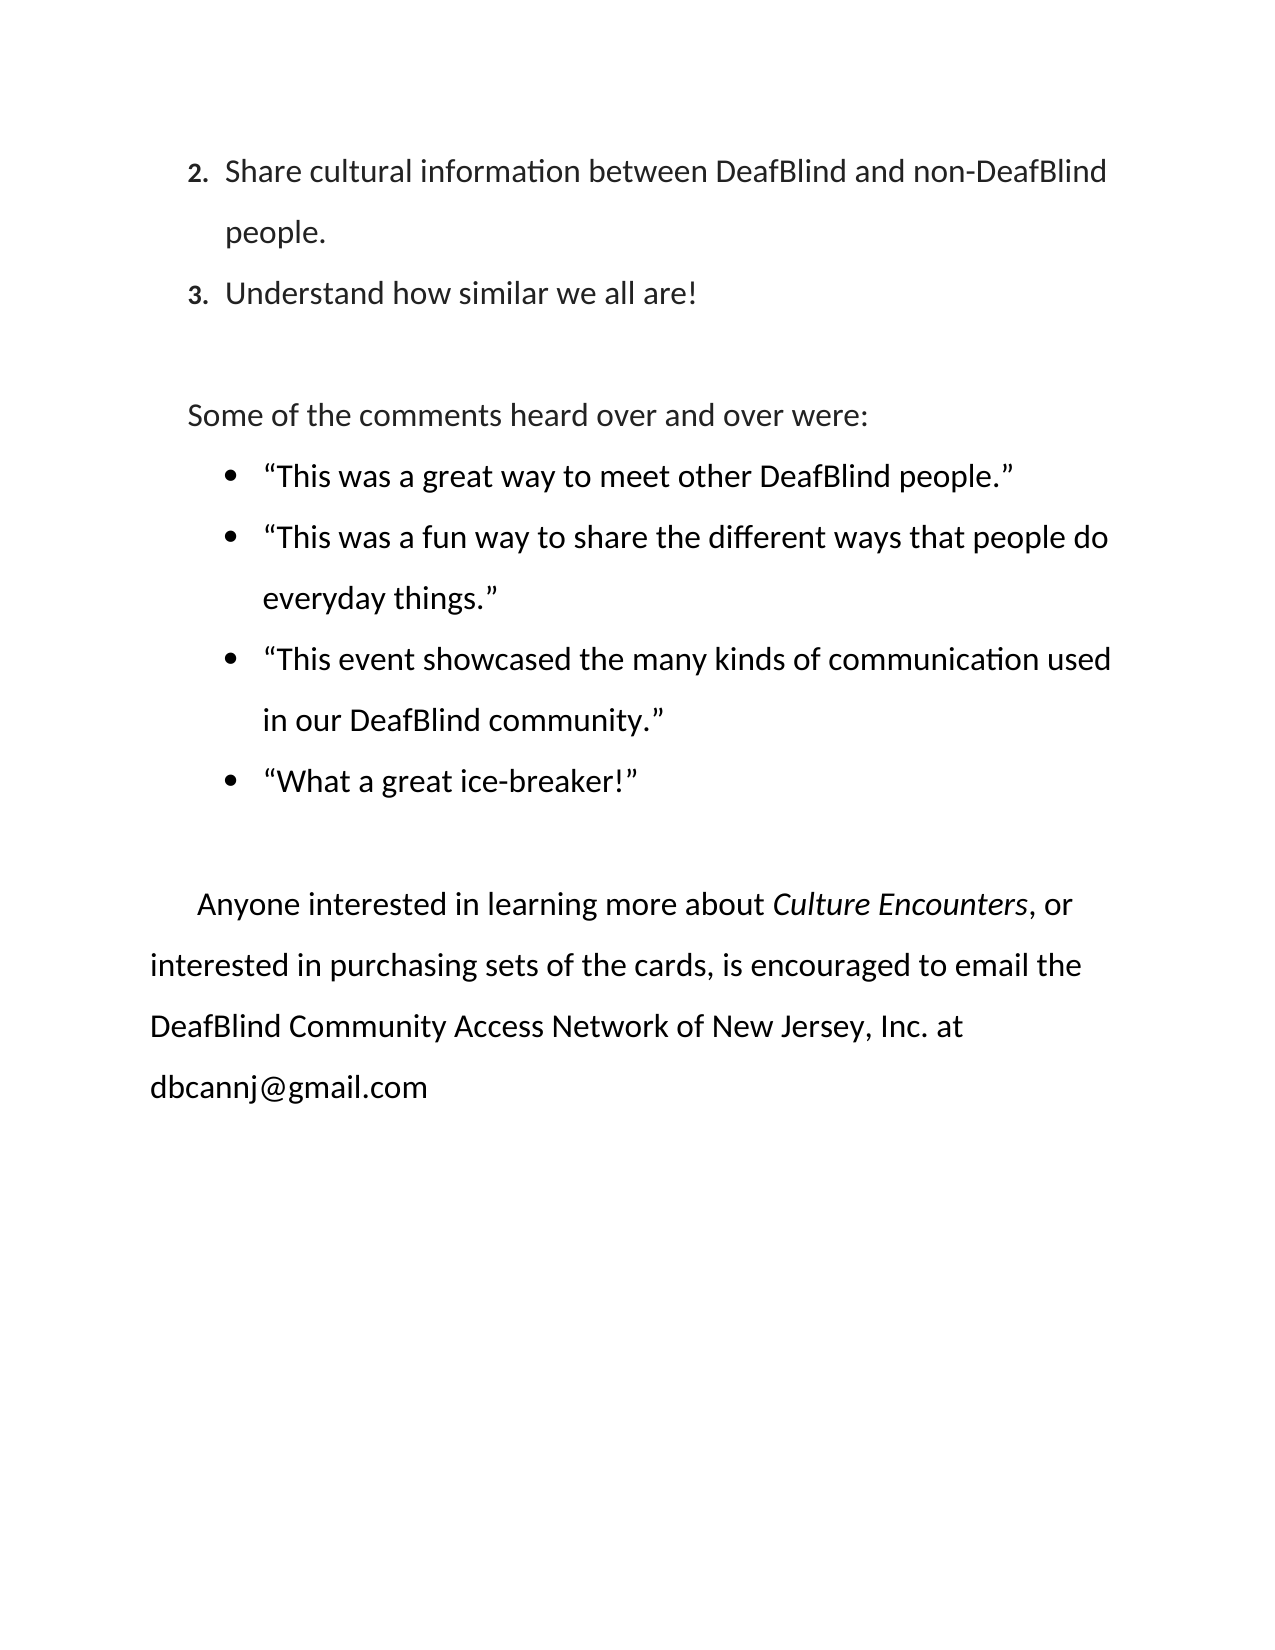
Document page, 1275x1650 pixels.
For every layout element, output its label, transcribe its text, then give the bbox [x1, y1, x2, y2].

list Share cultural information between DeafBlind and non-DeafBlind people. [187, 150, 1125, 252]
list “This was a fun way to share the different ways that people do everyday things.” [225, 516, 1125, 618]
text Some of the comments heard over and over were: [150, 394, 1125, 435]
list “This was a great way to meet other DeafBlind people.” [225, 455, 1125, 496]
list “What a great ice-breaker!” [225, 760, 1125, 801]
text Anyone interested in learning more about Culture Encounters, or interested in purchasing sets of the cards, is encouraged to email the DeafBlind Community Access Network of New Jersey, Inc. at dbcannj@gmail.com [150, 882, 1125, 1106]
list “This event showcased the many kinds of communication used in our DeafBlind community.” [225, 638, 1125, 740]
list Understand how similar we all are! [187, 272, 1125, 313]
